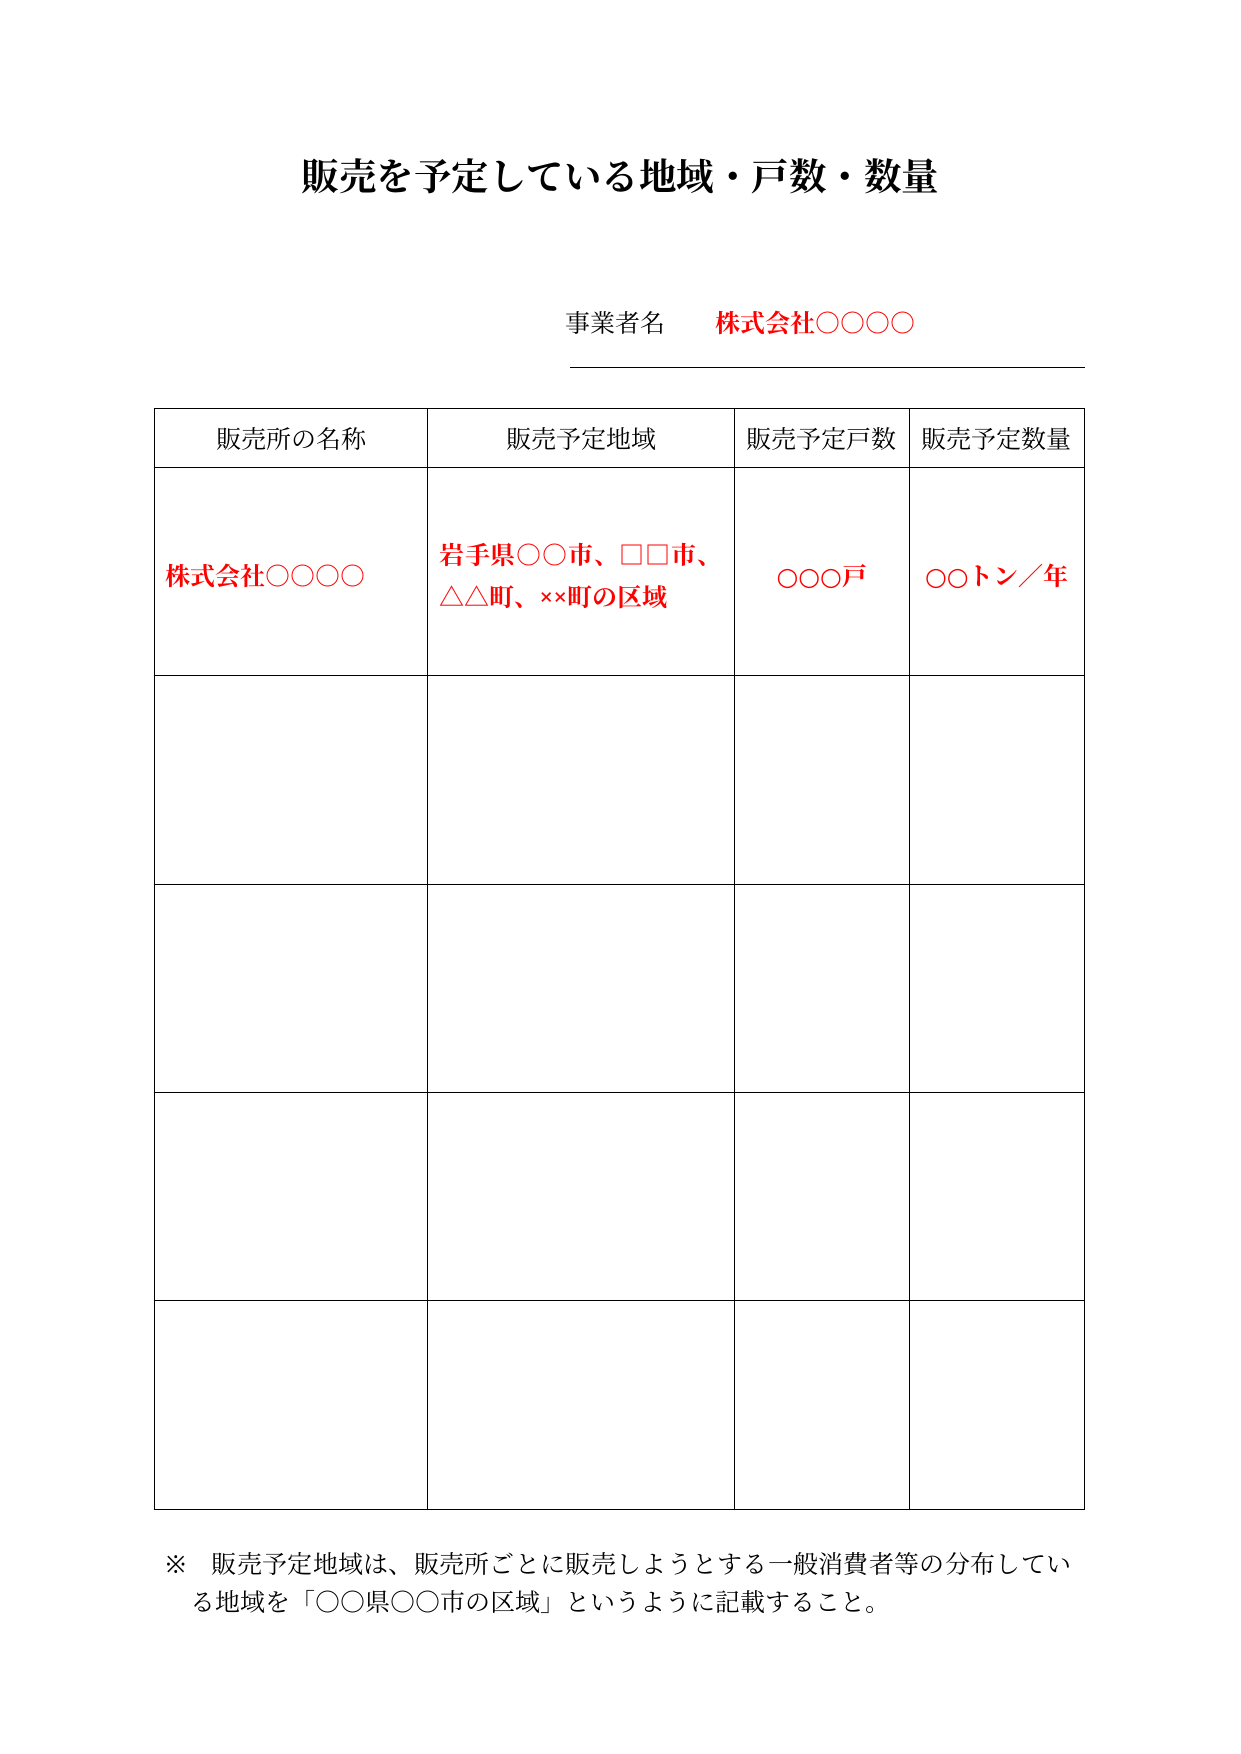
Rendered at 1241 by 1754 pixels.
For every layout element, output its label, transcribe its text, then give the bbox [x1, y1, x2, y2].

table_cell [910, 1093, 1084, 1300]
table_cell [155, 1301, 427, 1508]
table_cell [428, 676, 734, 883]
table_cell [735, 885, 909, 1092]
table_cell [428, 1093, 734, 1300]
text 事業者名 株式会社○○○○ [165, 304, 1075, 340]
table_cell [910, 1301, 1084, 1508]
table_cell [735, 676, 909, 883]
table_header 販売予定戸数 [735, 409, 909, 467]
text ※ 販売予定地域は、販売所ごとに販売しようとする一般消費者等の分布している地域を「○○県○○市の区域」というように記載すること。 [165, 1544, 1075, 1619]
table_header 販売所の名称 [155, 409, 427, 467]
table_header 販売予定数量 [910, 409, 1084, 467]
table_cell [735, 1301, 909, 1508]
table_cell [155, 1093, 427, 1300]
table_cell [155, 676, 427, 883]
table_cell ○○トン／年 [910, 468, 1084, 675]
text 販売を予定している地域・戸数・数量 [165, 148, 1075, 202]
table_cell [735, 1093, 909, 1300]
table_cell 岩手県○○市、□□市、△△町、××町の区域 [428, 468, 734, 675]
table_cell [428, 1301, 734, 1508]
table_cell [428, 885, 734, 1092]
table_cell [910, 885, 1084, 1092]
table_header 販売予定地域 [428, 409, 734, 467]
table_cell 株式会社○○○○ [155, 468, 427, 675]
table_cell [910, 676, 1084, 883]
table_cell [155, 885, 427, 1092]
table_cell ○○○戸 [735, 468, 909, 675]
